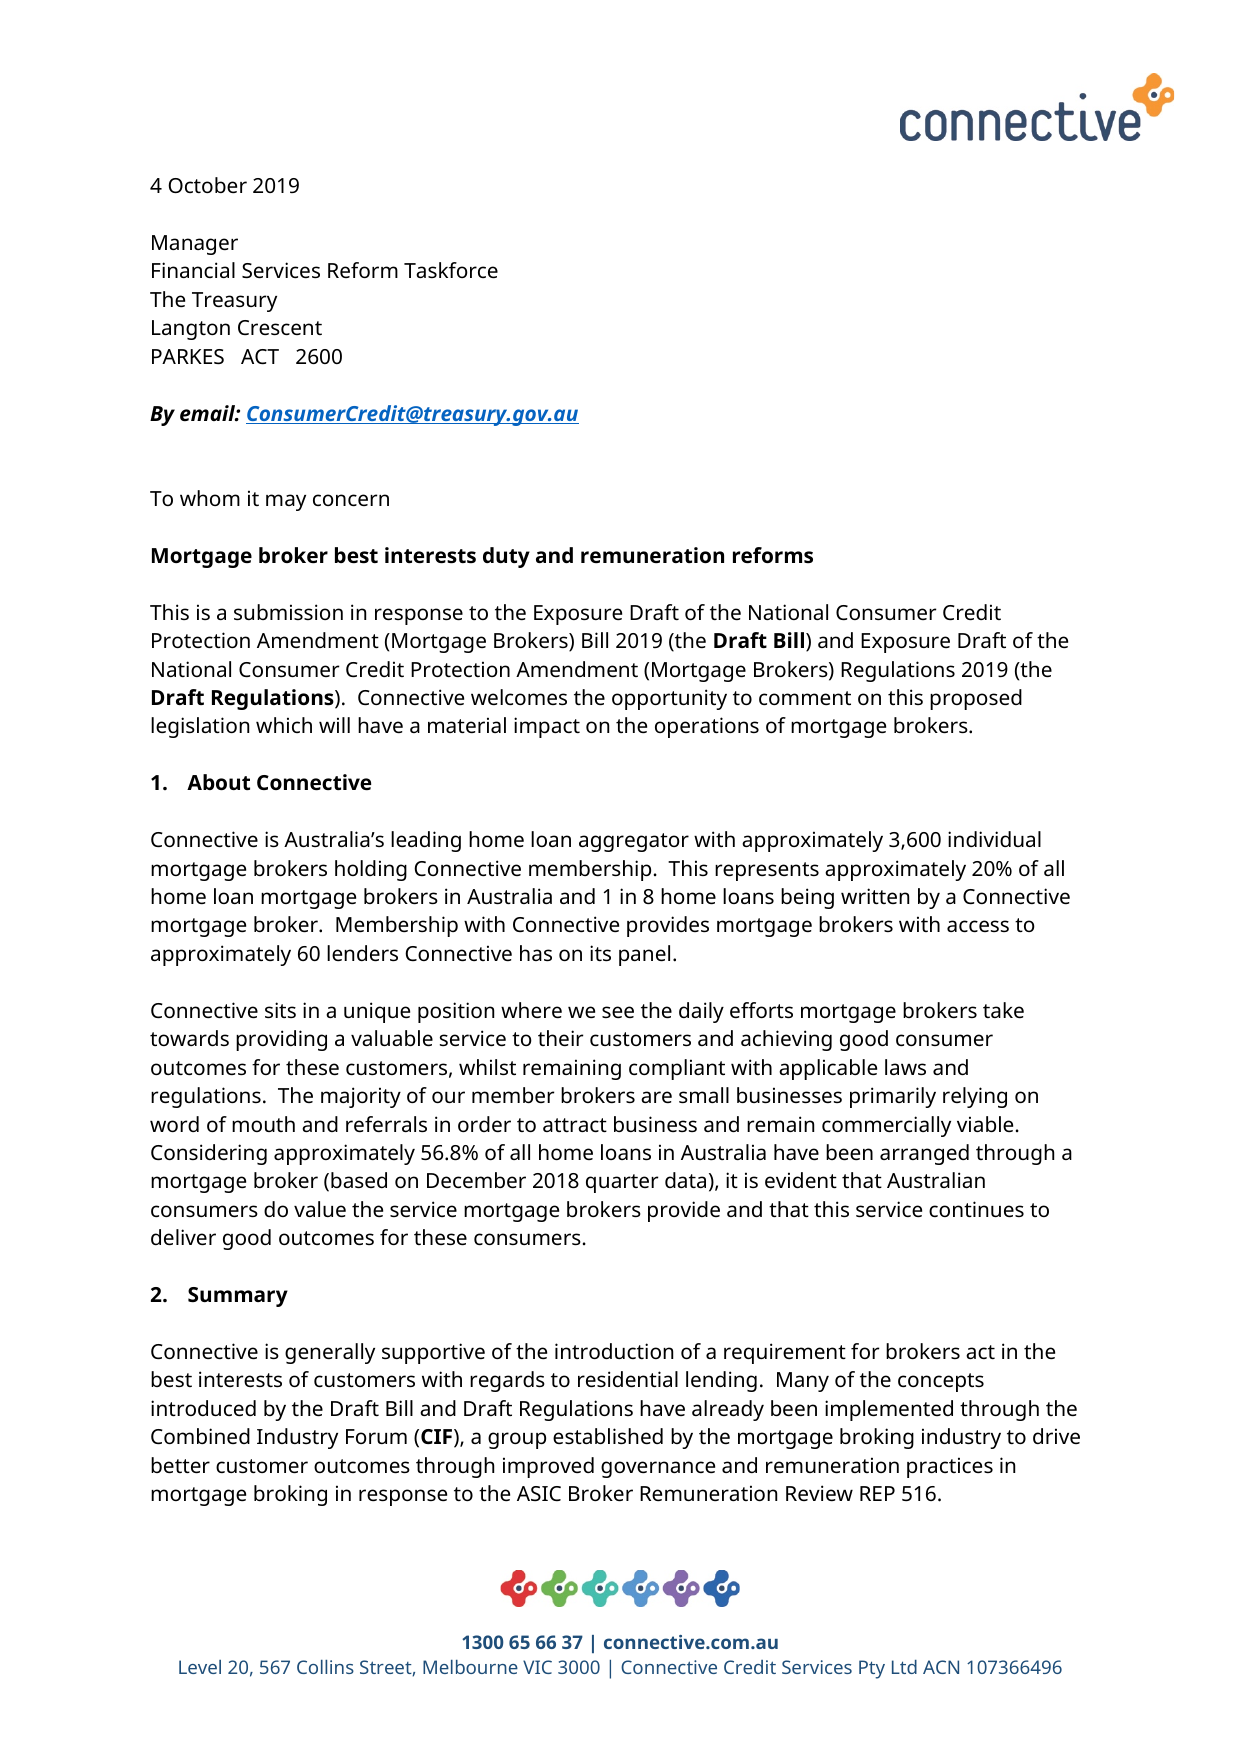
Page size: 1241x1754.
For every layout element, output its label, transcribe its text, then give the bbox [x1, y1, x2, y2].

list Summary [150, 1280, 1090, 1309]
text Financial Services Reform Taskforce [150, 257, 1090, 285]
text PARKES ACT 2600 [150, 342, 1090, 370]
text Connective is generally supportive of the introduction of a requirement for brokers act in the best interests of customers with regards to residential lending. Many of the concepts introduced by the Draft Bill and Draft Regulations have already been implemented through the Combined Industry Forum (CIF), a group established by the mortgage broking industry to drive better customer outcomes through improved governance and remuneration practices in mortgage broking in response to the ASIC Broker Remuneration Review REP 516. [150, 1337, 1090, 1508]
text Connective sits in a unique position where we see the daily efforts mortgage brokers take towards providing a valuable service to their customers and achieving good consumer outcomes for these customers, whilst remaining compliant with applicable laws and regulations. The majority of our member brokers are small businesses primarily relying on word of mouth and referrals in order to attract business and remain commercially viable. Considering approximately 56.8% of all home loans in Australia have been arranged through a mortgage broker (based on December 2018 quarter data), it is evident that Australian consumers do value the service mortgage brokers provide and that this service continues to deliver good outcomes for these consumers. [150, 996, 1090, 1252]
text Mortgage broker best interests duty and remuneration reforms [150, 541, 1090, 569]
list About Connective [150, 768, 1090, 797]
picture [500, 1570, 740, 1607]
text By email: ConsumerCredit@treasury.gov.au [150, 399, 1090, 427]
picture [900, 73, 1175, 141]
text Langton Crescent [150, 313, 1090, 342]
text Connective is Australia’s leading home loan aggregator with approximately 3,600 individual mortgage brokers holding Connective membership. This represents approximately 20% of all home loan mortgage brokers in Australia and 1 in 8 home loans being written by a Connective mortgage broker. Membership with Connective provides mortgage brokers with access to approximately 60 lenders Connective has on its panel. [150, 825, 1090, 967]
text This is a submission in response to the Exposure Draft of the National Consumer Credit Protection Amendment (Mortgage Brokers) Bill 2019 (the Draft Bill) and Exposure Draft of the National Consumer Credit Protection Amendment (Mortgage Brokers) Regulations 2019 (the Draft Regulations). Connective welcomes the opportunity to comment on this proposed legislation which will have a material impact on the operations of mortgage brokers. [150, 598, 1090, 740]
text 4 October 2019 [150, 171, 1090, 200]
text The Treasury [150, 285, 1090, 313]
text Manager [150, 228, 1090, 257]
text To whom it may concern [150, 484, 1090, 512]
